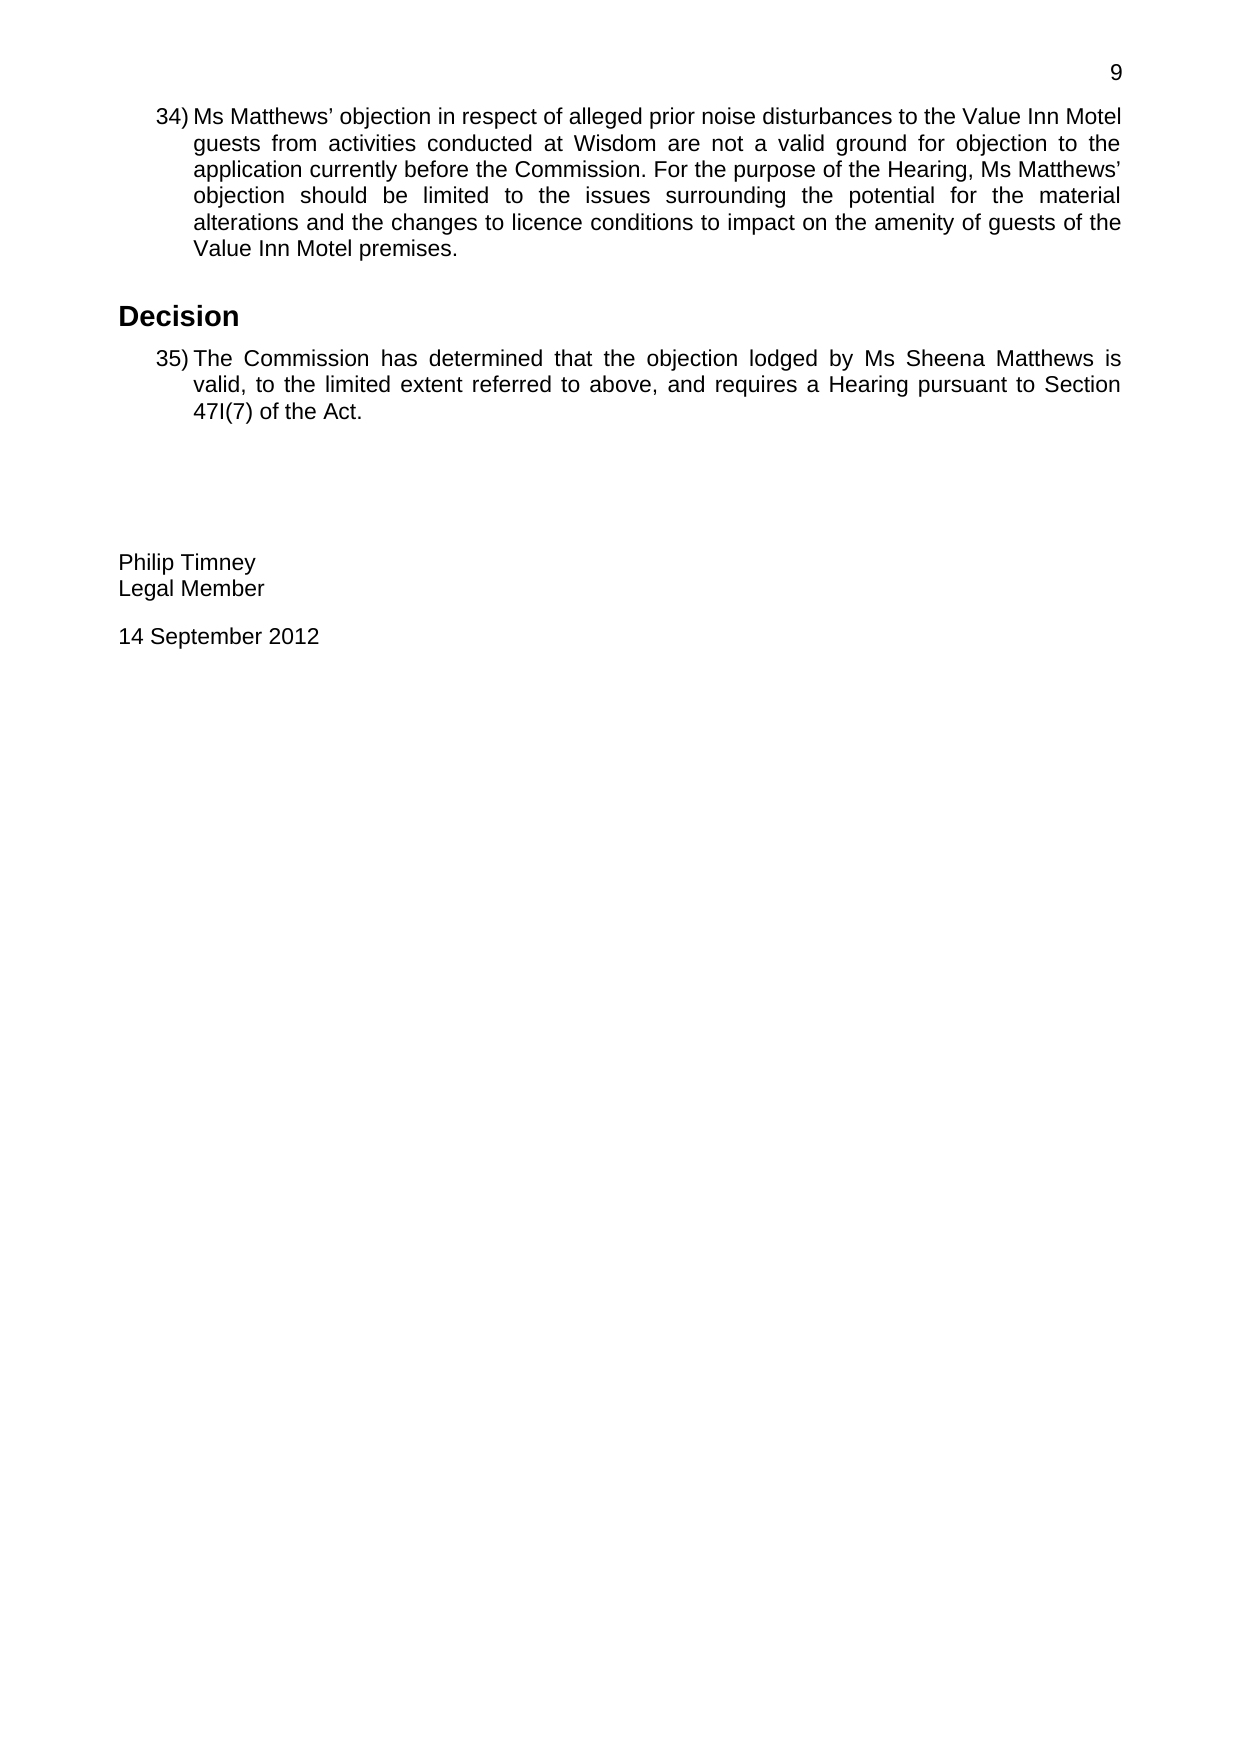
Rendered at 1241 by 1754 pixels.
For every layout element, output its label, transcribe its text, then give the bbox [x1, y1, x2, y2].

text 14 September 2012 [118, 623, 1122, 649]
list The Commission has determined that the objection lodged by Ms Sheena Matthews is valid, to the limited extent referred to above, and requires a Hearing pursuant to Section 47I(7) of the Act. [156, 345, 1122, 424]
subtitle Decision [118, 299, 1122, 332]
list Ms Matthews’ objection in respect of alleged prior noise disturbances to the Value Inn Motel guests from activities conducted at Wisdom are not a valid ground for objection to the application currently before the Commission. For the purpose of the Hearing, Ms Matthews’ objection should be limited to the issues surrounding the potential for the material alterations and the changes to licence conditions to impact on the amenity of guests of the Value Inn Motel premises. [156, 103, 1122, 261]
text Philip Timney Legal Member [118, 549, 1122, 602]
